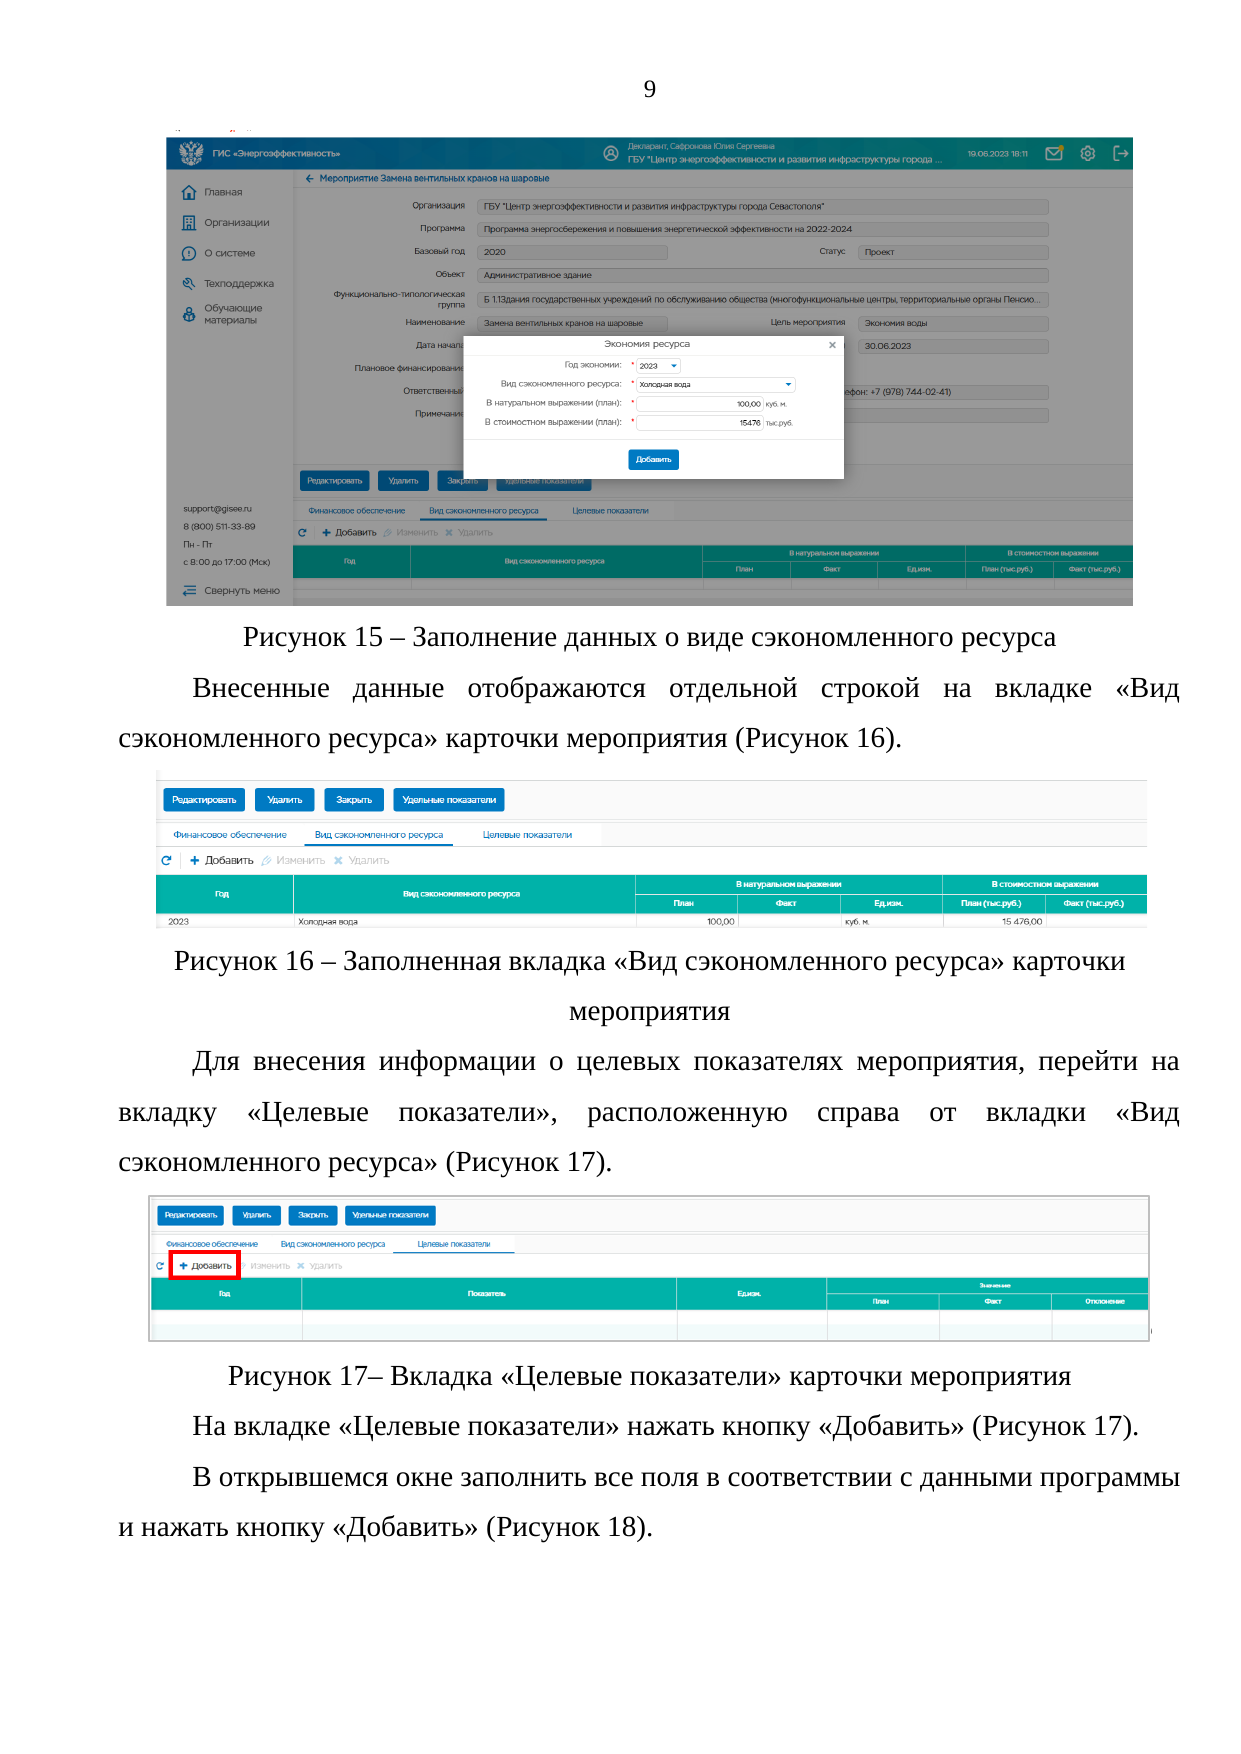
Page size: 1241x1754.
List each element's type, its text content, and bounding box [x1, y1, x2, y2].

picture [166, 130, 1133, 606]
text Внесенные данные отображаются отдельной строкой на вкладке «Вид сэкономленного ресурса» карточки мероприятия (Рисунок 16). [118, 670, 1181, 754]
picture [152, 770, 1148, 929]
text Рисунок 16 – Заполненная вкладка «Вид сэкономленного ресурса» карточки мероприятия [118, 943, 1181, 1027]
picture [147, 1194, 1152, 1345]
text Рисунок 17– Вкладка «Целевые показатели» карточки мероприятия [118, 1358, 1181, 1392]
text В открывшемся окне заполнить все поля в соответствии с данными программы и нажать кнопку «Добавить» (Рисунок 18). [118, 1459, 1181, 1543]
text Рисунок 15 – Заполнение данных о виде сэкономленного ресурса [118, 619, 1181, 653]
text На вкладке «Целевые показатели» нажать кнопку «Добавить» (Рисунок 17). [118, 1408, 1181, 1442]
text Для внесения информации о целевых показателях мероприятия, перейти на вкладку «Целевые показатели», расположенную справа от вкладки «Вид сэкономленного ресурса» (Рисунок 17). [118, 1043, 1181, 1178]
